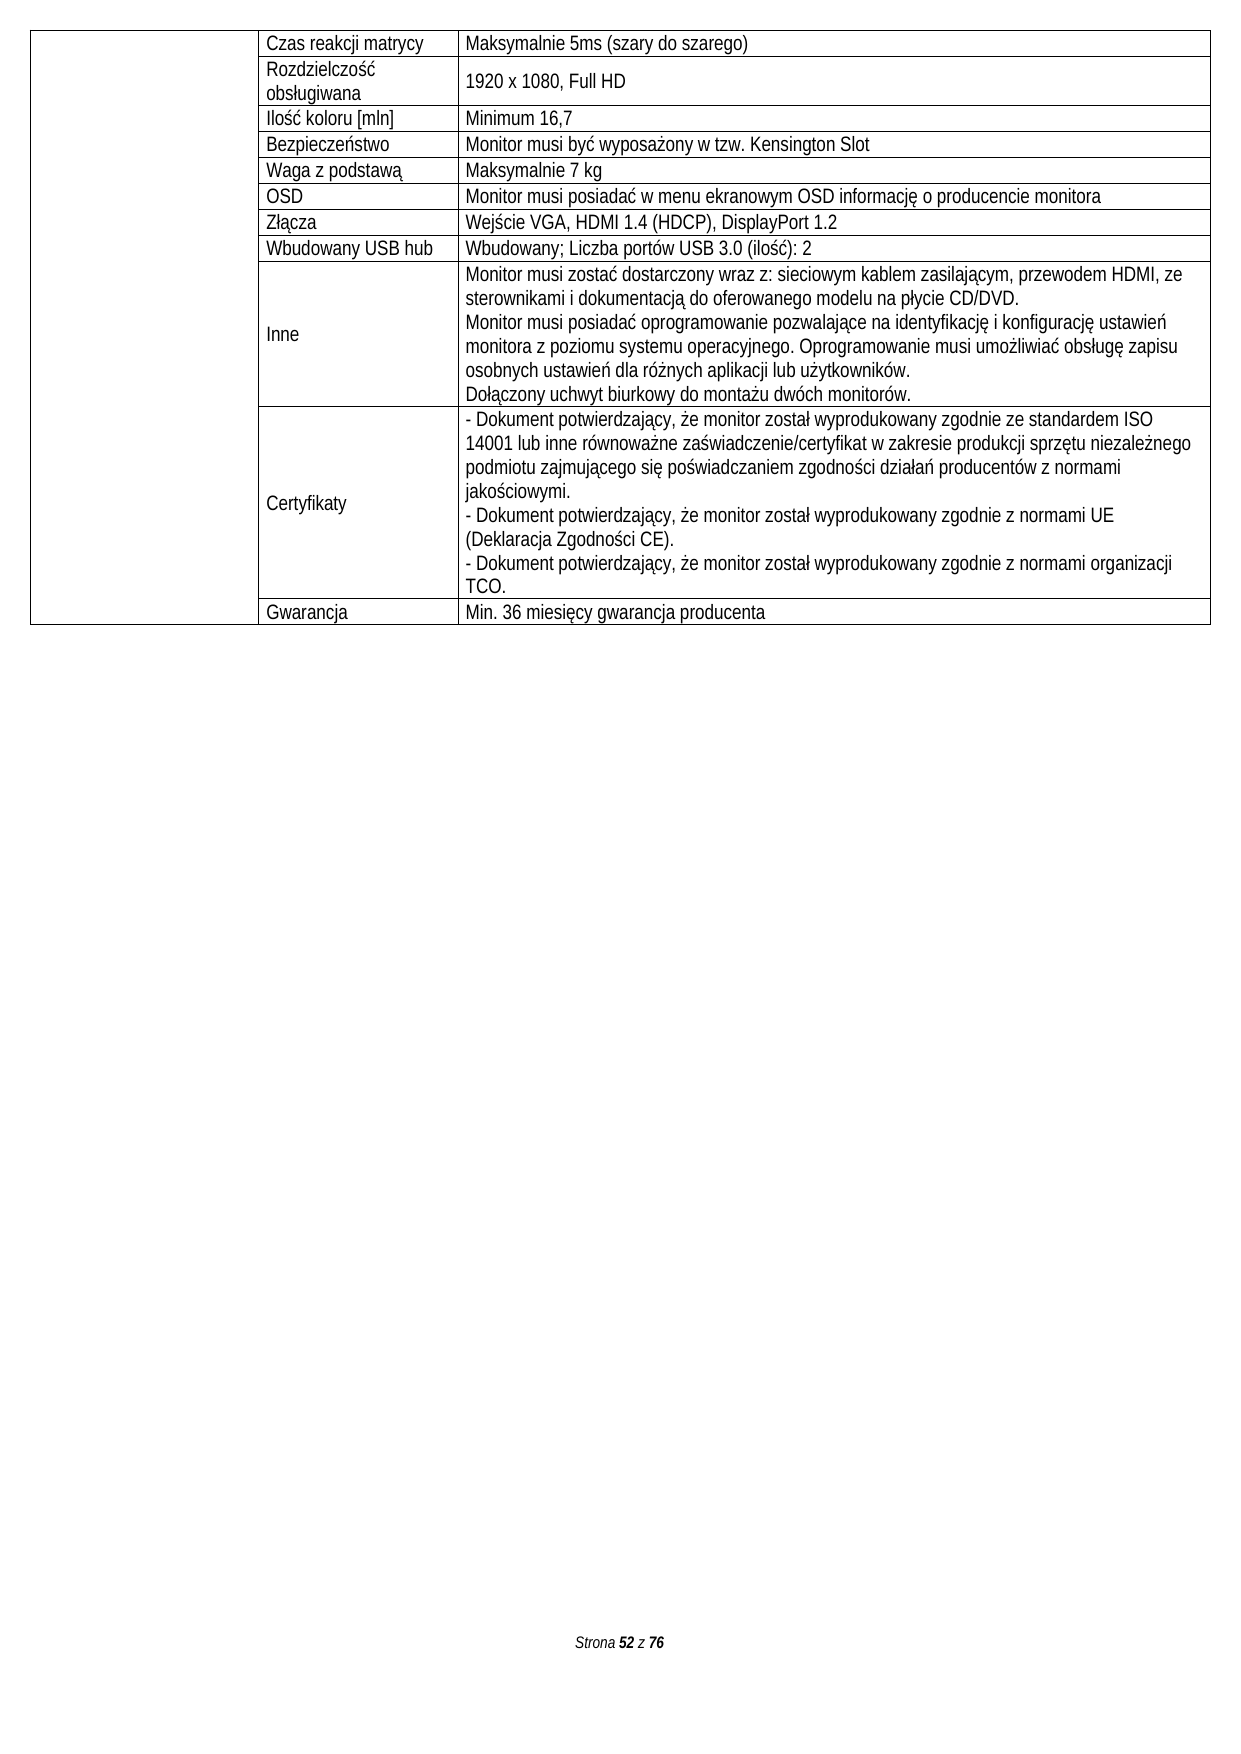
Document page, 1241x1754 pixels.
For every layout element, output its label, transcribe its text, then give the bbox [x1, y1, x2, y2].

table_cell 1920 x 1080, Full HD [459, 57, 1210, 104]
table_cell Min. 36 miesięcy gwarancja producenta [459, 599, 1210, 624]
table_cell Maksymalnie 5ms (szary do szarego) [459, 31, 1210, 56]
table_cell Certyfikaty [259, 407, 458, 598]
table_cell Waga z podstawą [259, 158, 458, 183]
table_cell Minimum 16,7 [459, 106, 1210, 131]
table_cell Monitor musi być wyposażony w tzw. Kensington Slot [459, 132, 1210, 157]
table_cell Gwarancja [259, 599, 458, 624]
table_cell Czas reakcji matrycy [259, 31, 458, 56]
table_cell Monitor musi zostać dostarczony wraz z: sieciowym kablem zasilającym, przewodem HDMI, ze sterownikami i dokumentacją do oferowanego modelu na płycie CD/DVD. Monitor musi posiadać oprogramowanie pozwalające na identyfikację i konfigurację ustawień monitora z poziomu systemu operacyjnego. Oprogramowanie musi umożliwiać obsługę zapisu osobnych ustawień dla różnych aplikacji lub użytkowników. Dołączony uchwyt biurkowy do montażu dwóch monitorów. [459, 262, 1210, 406]
table_cell - Dokument potwierdzający, że monitor został wyprodukowany zgodnie ze standardem ISO 14001 lub inne równoważne zaświadczenie/certyfikat w zakresie produkcji sprzętu niezależnego podmiotu zajmującego się poświadczaniem zgodności działań producentów z normami jakościowymi. - Dokument potwierdzający, że monitor został wyprodukowany zgodnie z normami UE (Deklaracja Zgodności CE). - Dokument potwierdzający, że monitor został wyprodukowany zgodnie z normami organizacji TCO. [459, 407, 1210, 598]
table_cell Maksymalnie 7 kg [459, 158, 1210, 183]
table_cell Wbudowany; Liczba portów USB 3.0 (ilość): 2 [459, 236, 1210, 261]
table_cell Ilość koloru [mln] [259, 106, 458, 131]
table_cell OSD [259, 184, 458, 209]
table_cell Inne [259, 262, 458, 406]
table_cell Monitor musi posiadać w menu ekranowym OSD informację o producencie monitora [459, 184, 1210, 209]
table_cell Bezpieczeństwo [259, 132, 458, 157]
table_cell Rozdzielczość obsługiwana [259, 57, 458, 104]
table_cell Wbudowany USB hub [259, 236, 458, 261]
table_cell Złącza [259, 210, 458, 235]
table_cell Wejście VGA, HDMI 1.4 (HDCP), DisplayPort 1.2 [459, 210, 1210, 235]
